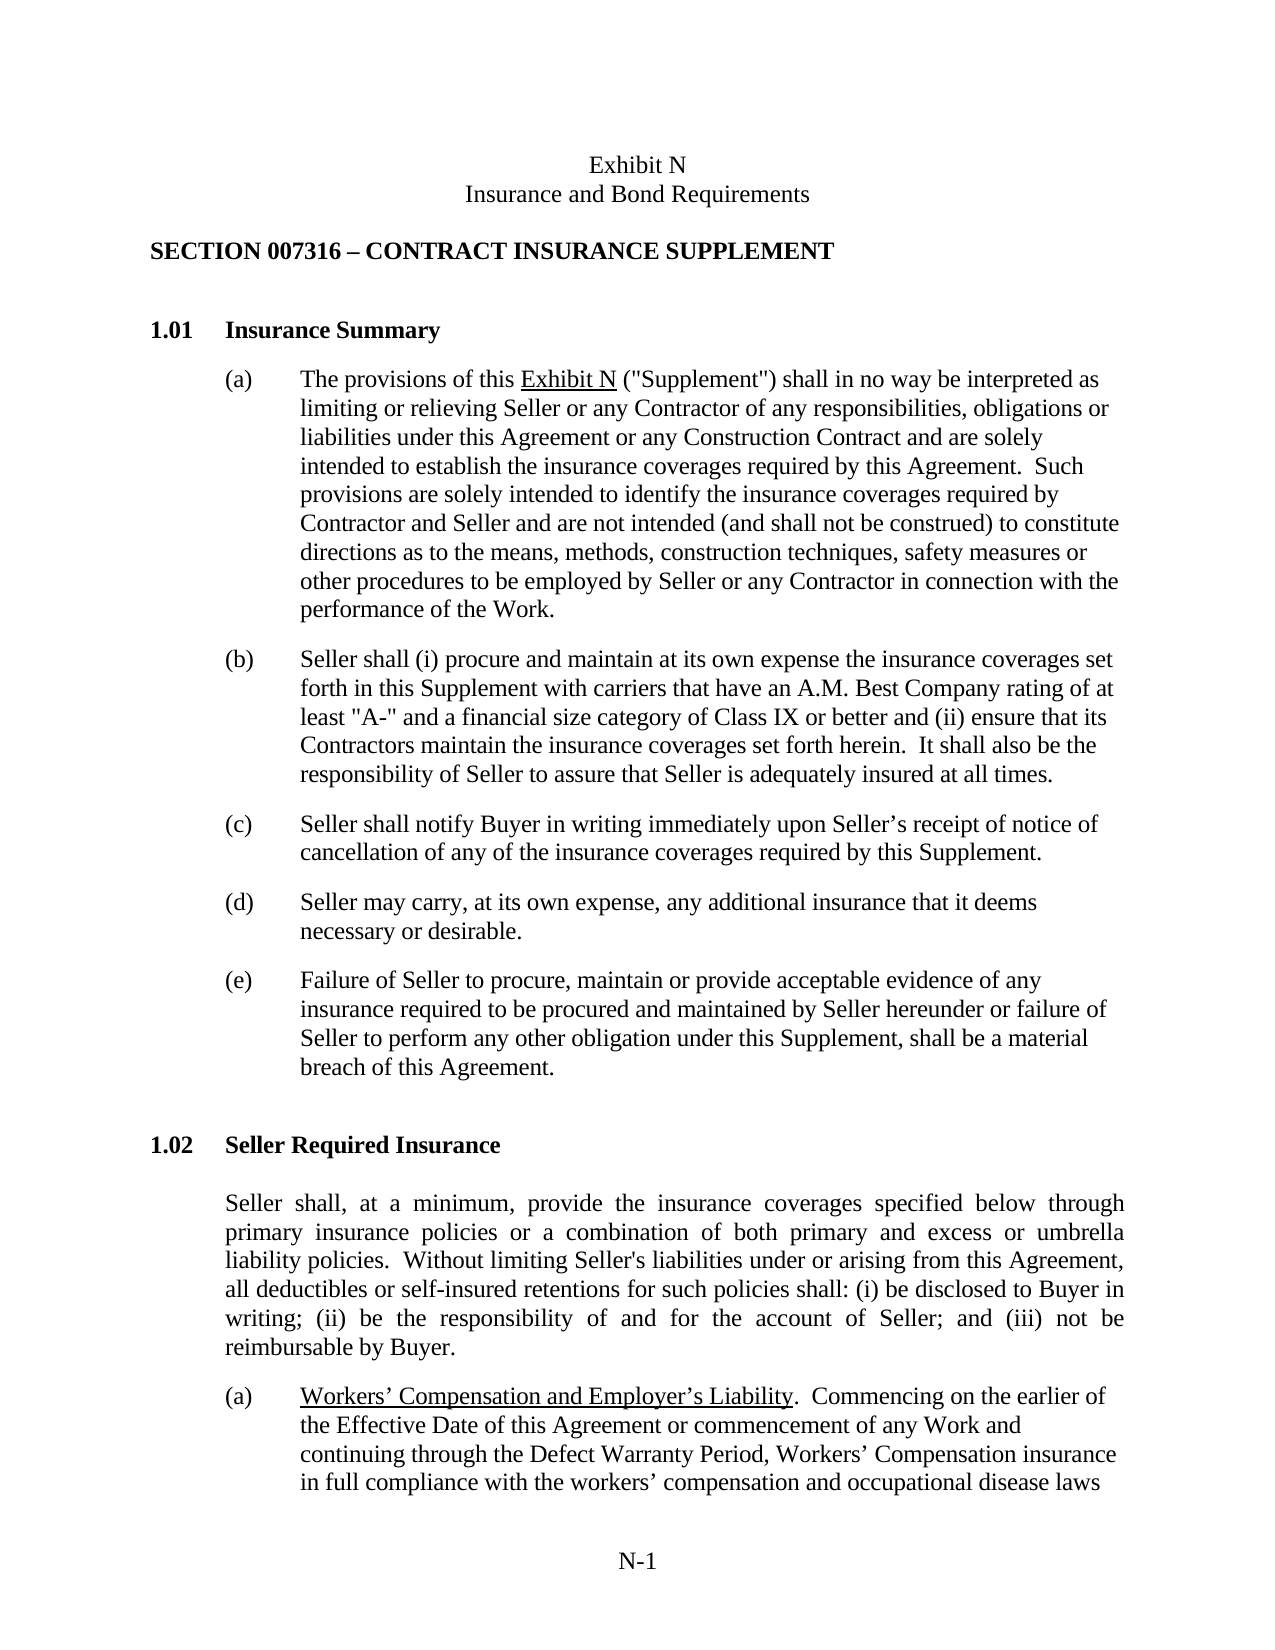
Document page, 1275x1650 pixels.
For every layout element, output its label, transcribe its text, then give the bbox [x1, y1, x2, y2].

list Failure of Seller to procure, maintain or provide acceptable evidence of any insurance required to be procured and maintained by Seller hereunder or failure of Seller to perform any other obligation under this Supplement, shall be a material breach of this Agreement. [225, 965, 1125, 1080]
list Insurance Summary [150, 315, 1125, 344]
list Seller shall (i) procure and maintain at its own expense the insurance coverages set forth in this Supplement with carriers that have an A.M. Best Company rating of at least "A-" and a financial size category of Class IX or better and (ii) ensure that its Contractors maintain the insurance coverages set forth herein. It shall also be the responsibility of Seller to assure that Seller is adequately insured at all times. [225, 644, 1125, 788]
list The provisions of this Exhibit N ("Supplement") shall in no way be interpreted as limiting or relieving Seller or any Contractor of any responsibilities, obligations or liabilities under this Agreement or any Construction Contract and are solely intended to establish the insurance coverages required by this Agreement. Such provisions are solely intended to identify the insurance coverages required by Contractor and Seller and are not intended (and shall not be construed) to constitute directions as to the means, methods, construction techniques, safety measures or other procedures to be employed by Seller or any Contractor in connection with the performance of the Work. [225, 364, 1125, 623]
text Seller shall, at a minimum, provide the insurance coverages specified below through primary insurance policies or a combination of both primary and excess or umbrella liability policies. Without limiting Seller's liabilities under or arising from this Agreement, all deductibles or self-insured retentions for such policies shall: (i) be disclosed to Buyer in writing; (ii) be the responsibility of and for the account of Seller; and (iii) not be reimbursable by Buyer. [225, 1188, 1125, 1360]
text SECTION 007316 – CONTRACT INSURANCE SUPPLEMENT [150, 236, 1125, 265]
text Insurance and Bond Requirements [150, 179, 1125, 207]
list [225, 1381, 1125, 1496]
list Seller may carry, at its own expense, any additional insurance that it deems necessary or desirable. [225, 887, 1125, 944]
list Seller shall notify Buyer in writing immediately upon Seller’s receipt of notice of cancellation of any of the insurance coverages required by this Supplement. [225, 809, 1125, 866]
list Seller Required Insurance [150, 1130, 1125, 1159]
